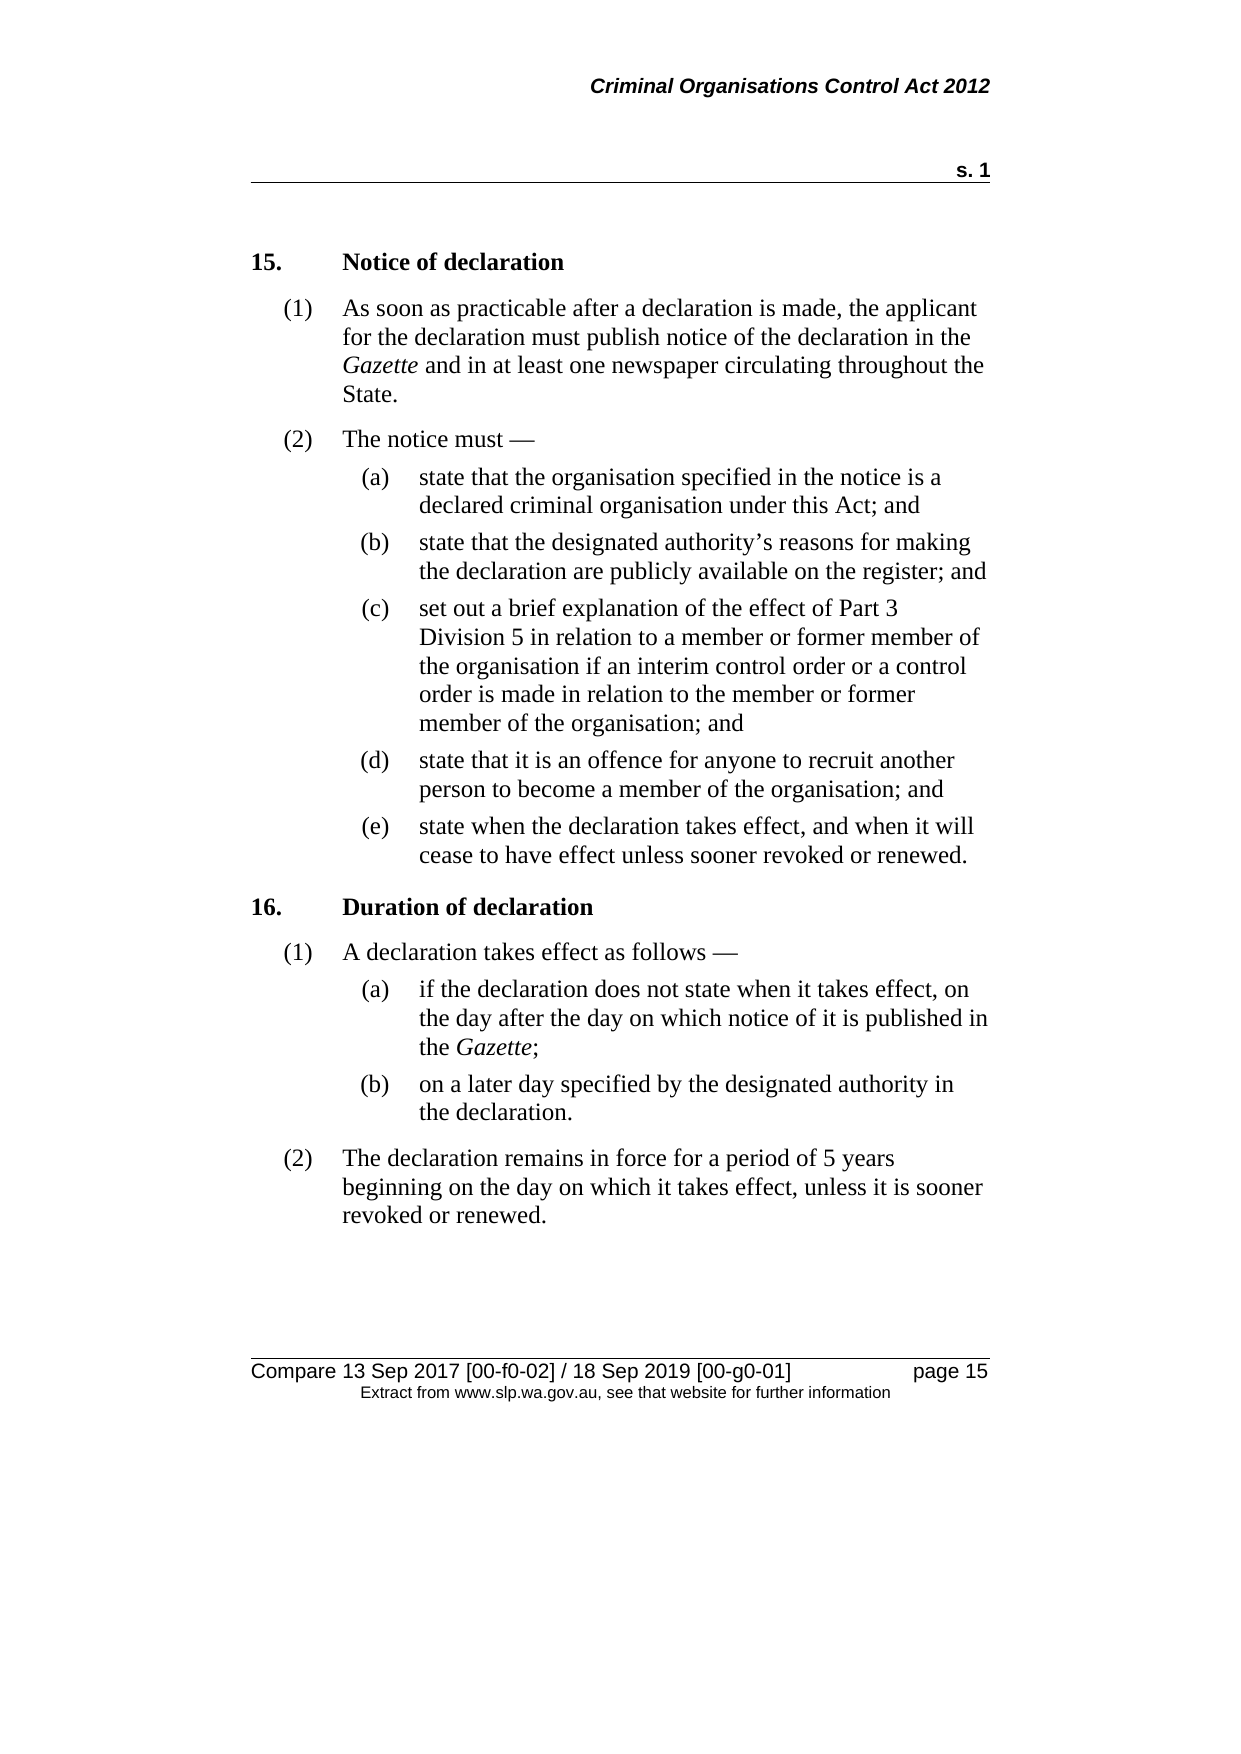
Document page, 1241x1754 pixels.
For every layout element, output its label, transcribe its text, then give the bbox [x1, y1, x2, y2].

text (2) The declaration remains in force for a period of 5 years beginning on the day on which it takes effect, unless it is sooner revoked or renewed. [251, 1143, 990, 1229]
text (2) The notice must — [251, 424, 990, 453]
subtitle 15. Notice of declaration [251, 247, 990, 276]
text (c) set out a brief explanation of the effect of Part 3 Division 5 in relation to a member or former member of the organisation if an interim control order or a control order is made in relation to the member or former member of the organisation; and [251, 593, 990, 737]
text (1) A declaration takes effect as follows — [251, 937, 990, 966]
text (a) state that the organisation specified in the notice is a declared criminal organisation under this Act; and [251, 462, 990, 519]
subtitle 16. Duration of declaration [251, 892, 990, 920]
text (d) state that it is an offence for anyone to recruit another person to become a member of the organisation; and [251, 745, 990, 803]
text (e) state when the declaration takes effect, and when it will cease to have effect unless sooner revoked or renewed. [251, 811, 990, 869]
text (b) on a later day specified by the designated authority in the declaration. [251, 1069, 990, 1126]
text (a) if the declaration does not state when it takes effect, on the day after the day on which notice of it is published in the Gazette; [251, 974, 990, 1060]
text (b) state that the designated authority’s reasons for making the declaration are publicly available on the register; and [251, 527, 990, 585]
text (1) As soon as practicable after a declaration is made, the applicant for the declaration must publish notice of the declaration in the Gazette and in at least one newspaper circulating throughout the State. [251, 293, 990, 408]
